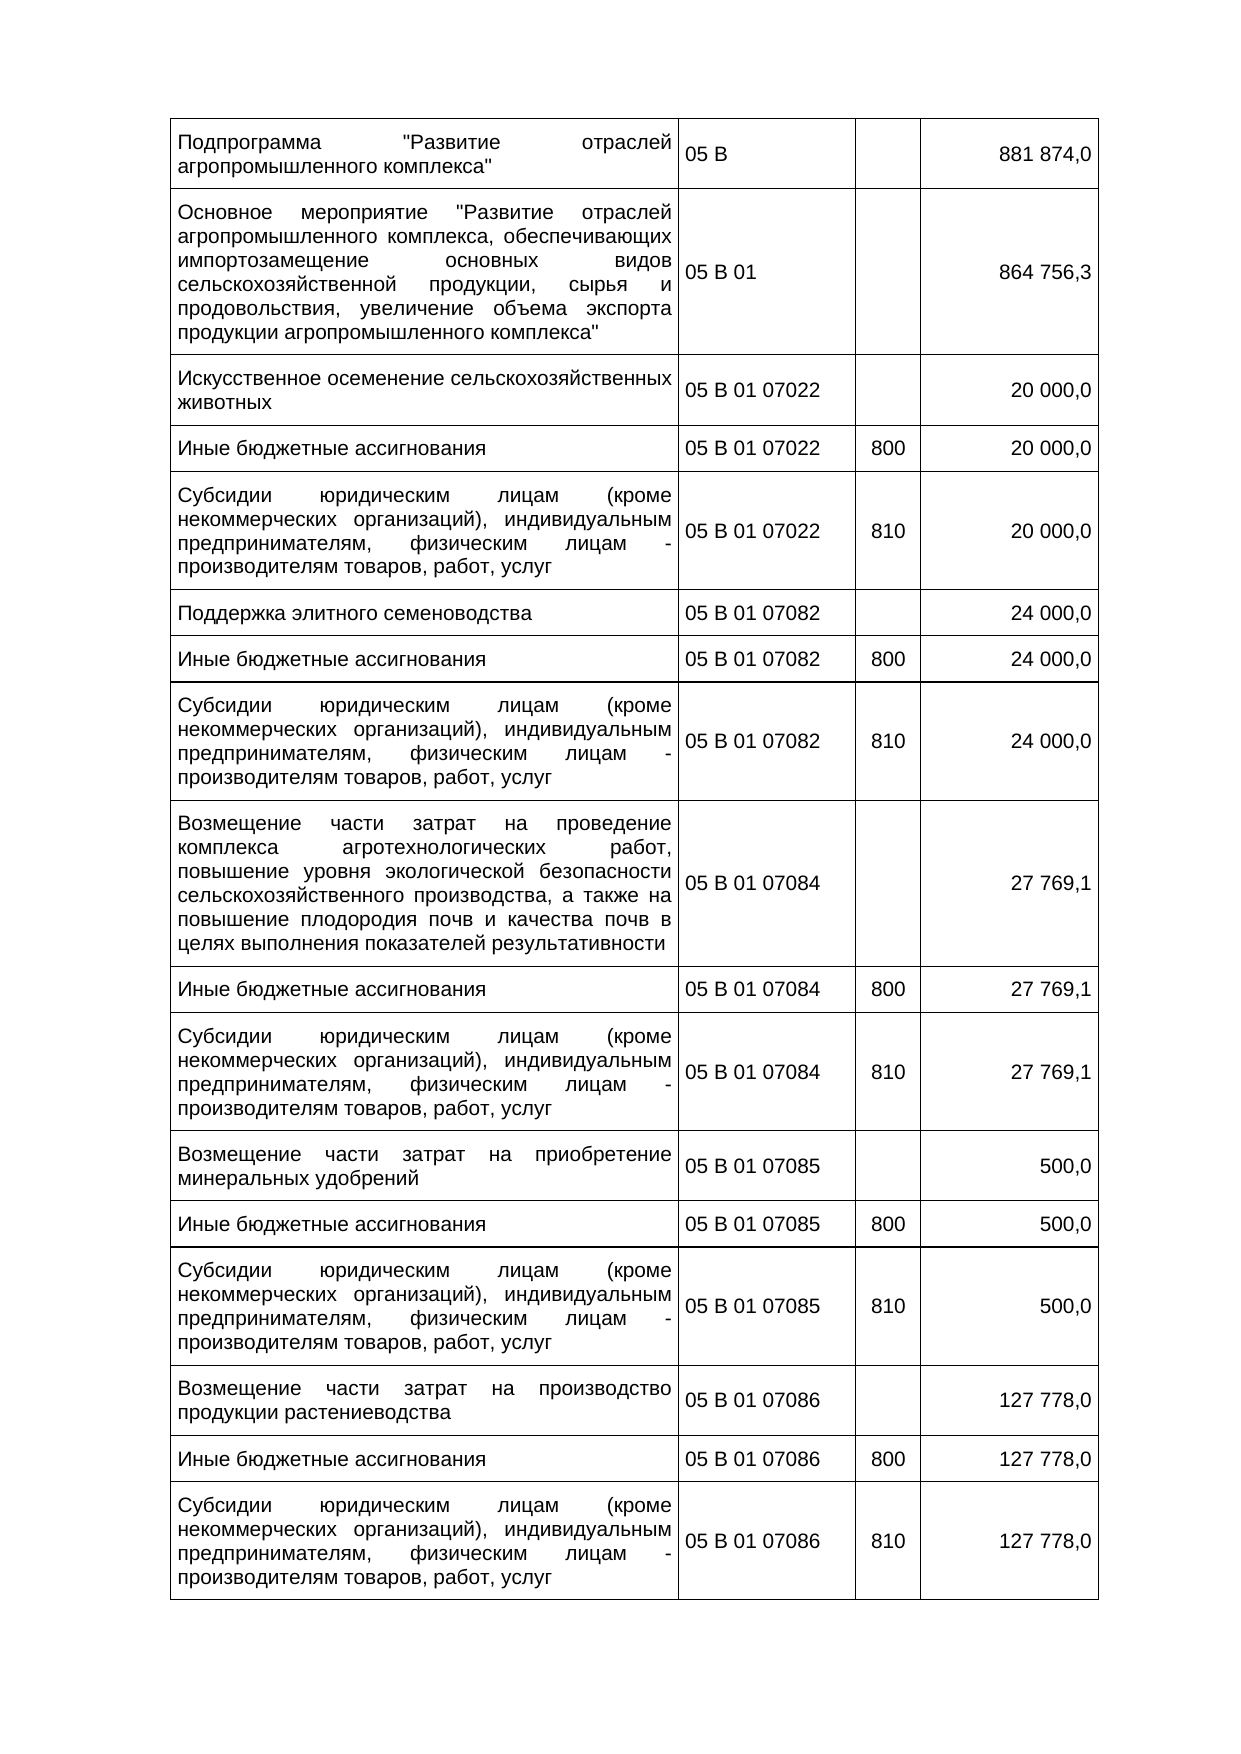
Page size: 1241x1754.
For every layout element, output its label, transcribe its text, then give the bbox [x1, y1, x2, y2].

table_cell Иные бюджетные ассигнования [171, 636, 678, 681]
table_cell Возмещение части затрат на приобретение минеральных удобрений [171, 1131, 678, 1200]
table_cell Иные бюджетные ассигнования [171, 426, 678, 471]
table_cell 800 [856, 636, 920, 681]
table_cell 27 769,1 [921, 967, 1098, 1012]
table_cell 810 [856, 683, 920, 799]
table_cell 05 В 01 07084 [679, 1013, 855, 1130]
table_cell Иные бюджетные ассигнования [171, 1436, 678, 1481]
table_cell 24 000,0 [921, 636, 1098, 681]
table_cell 05 В 01 [679, 189, 855, 354]
table_cell [856, 1366, 920, 1435]
table_cell 05 В 01 07022 [679, 355, 855, 424]
table_cell 500,0 [921, 1131, 1098, 1200]
table_cell 810 [856, 1482, 920, 1599]
table_cell 05 В 01 07084 [679, 967, 855, 1012]
table_cell 800 [856, 1201, 920, 1246]
table_cell 500,0 [921, 1248, 1098, 1364]
table_cell 05 В 01 07082 [679, 636, 855, 681]
table_cell 05 В 01 07082 [679, 590, 855, 635]
table_cell 05 В 01 07085 [679, 1131, 855, 1200]
table_cell [856, 189, 920, 354]
table_cell Поддержка элитного семеноводства [171, 590, 678, 635]
table_cell 127 778,0 [921, 1436, 1098, 1481]
table_cell 27 769,1 [921, 801, 1098, 966]
table_cell 20 000,0 [921, 426, 1098, 471]
table_cell 24 000,0 [921, 683, 1098, 799]
table_cell Иные бюджетные ассигнования [171, 1201, 678, 1246]
table_cell [856, 1131, 920, 1200]
table_cell Подпрограмма "Развитие отраслей агропромышленного комплекса" [171, 119, 678, 188]
table_cell [856, 119, 920, 188]
table_cell [856, 801, 920, 966]
table_cell 810 [856, 472, 920, 589]
table_cell [856, 355, 920, 424]
table_cell Иные бюджетные ассигнования [171, 967, 678, 1012]
table_cell Основное мероприятие "Развитие отраслей агропромышленного комплекса, обеспечивающих импортозамещение основных видов сельскохозяйственной продукции, сырья и продовольствия, увеличение объема экспорта продукции агропромышленного комплекса" [171, 189, 678, 354]
table_cell 05 В [679, 119, 855, 188]
table_cell 20 000,0 [921, 355, 1098, 424]
table_cell 881 874,0 [921, 119, 1098, 188]
table_cell 05 В 01 07082 [679, 683, 855, 799]
table_cell 27 769,1 [921, 1013, 1098, 1130]
table_cell 800 [856, 1436, 920, 1481]
table_cell 500,0 [921, 1201, 1098, 1246]
table_cell 800 [856, 967, 920, 1012]
table_cell 05 В 01 07086 [679, 1436, 855, 1481]
table_cell 05 В 01 07022 [679, 472, 855, 589]
table_cell Искусственное осеменение сельскохозяйственных животных [171, 355, 678, 424]
table_cell 05 В 01 07086 [679, 1482, 855, 1599]
table_cell 05 В 01 07085 [679, 1248, 855, 1364]
table_cell 127 778,0 [921, 1482, 1098, 1599]
table_cell 05 В 01 07085 [679, 1201, 855, 1246]
table_cell 864 756,3 [921, 189, 1098, 354]
table_cell Возмещение части затрат на производство продукции растениеводства [171, 1366, 678, 1435]
table_cell 05 В 01 07084 [679, 801, 855, 966]
table_cell 24 000,0 [921, 590, 1098, 635]
table_cell 05 В 01 07086 [679, 1366, 855, 1435]
table_cell [856, 590, 920, 635]
table_cell Возмещение части затрат на проведение комплекса агротехнологических работ, повышение уровня экологической безопасности сельскохозяйственного производства, а также на повышение плодородия почв и качества почв в целях выполнения показателей результативности [171, 801, 678, 966]
table_cell 810 [856, 1013, 920, 1130]
table_cell 20 000,0 [921, 472, 1098, 589]
table_cell 800 [856, 426, 920, 471]
table_cell 810 [856, 1248, 920, 1364]
table_cell 127 778,0 [921, 1366, 1098, 1435]
table_cell 05 В 01 07022 [679, 426, 855, 471]
